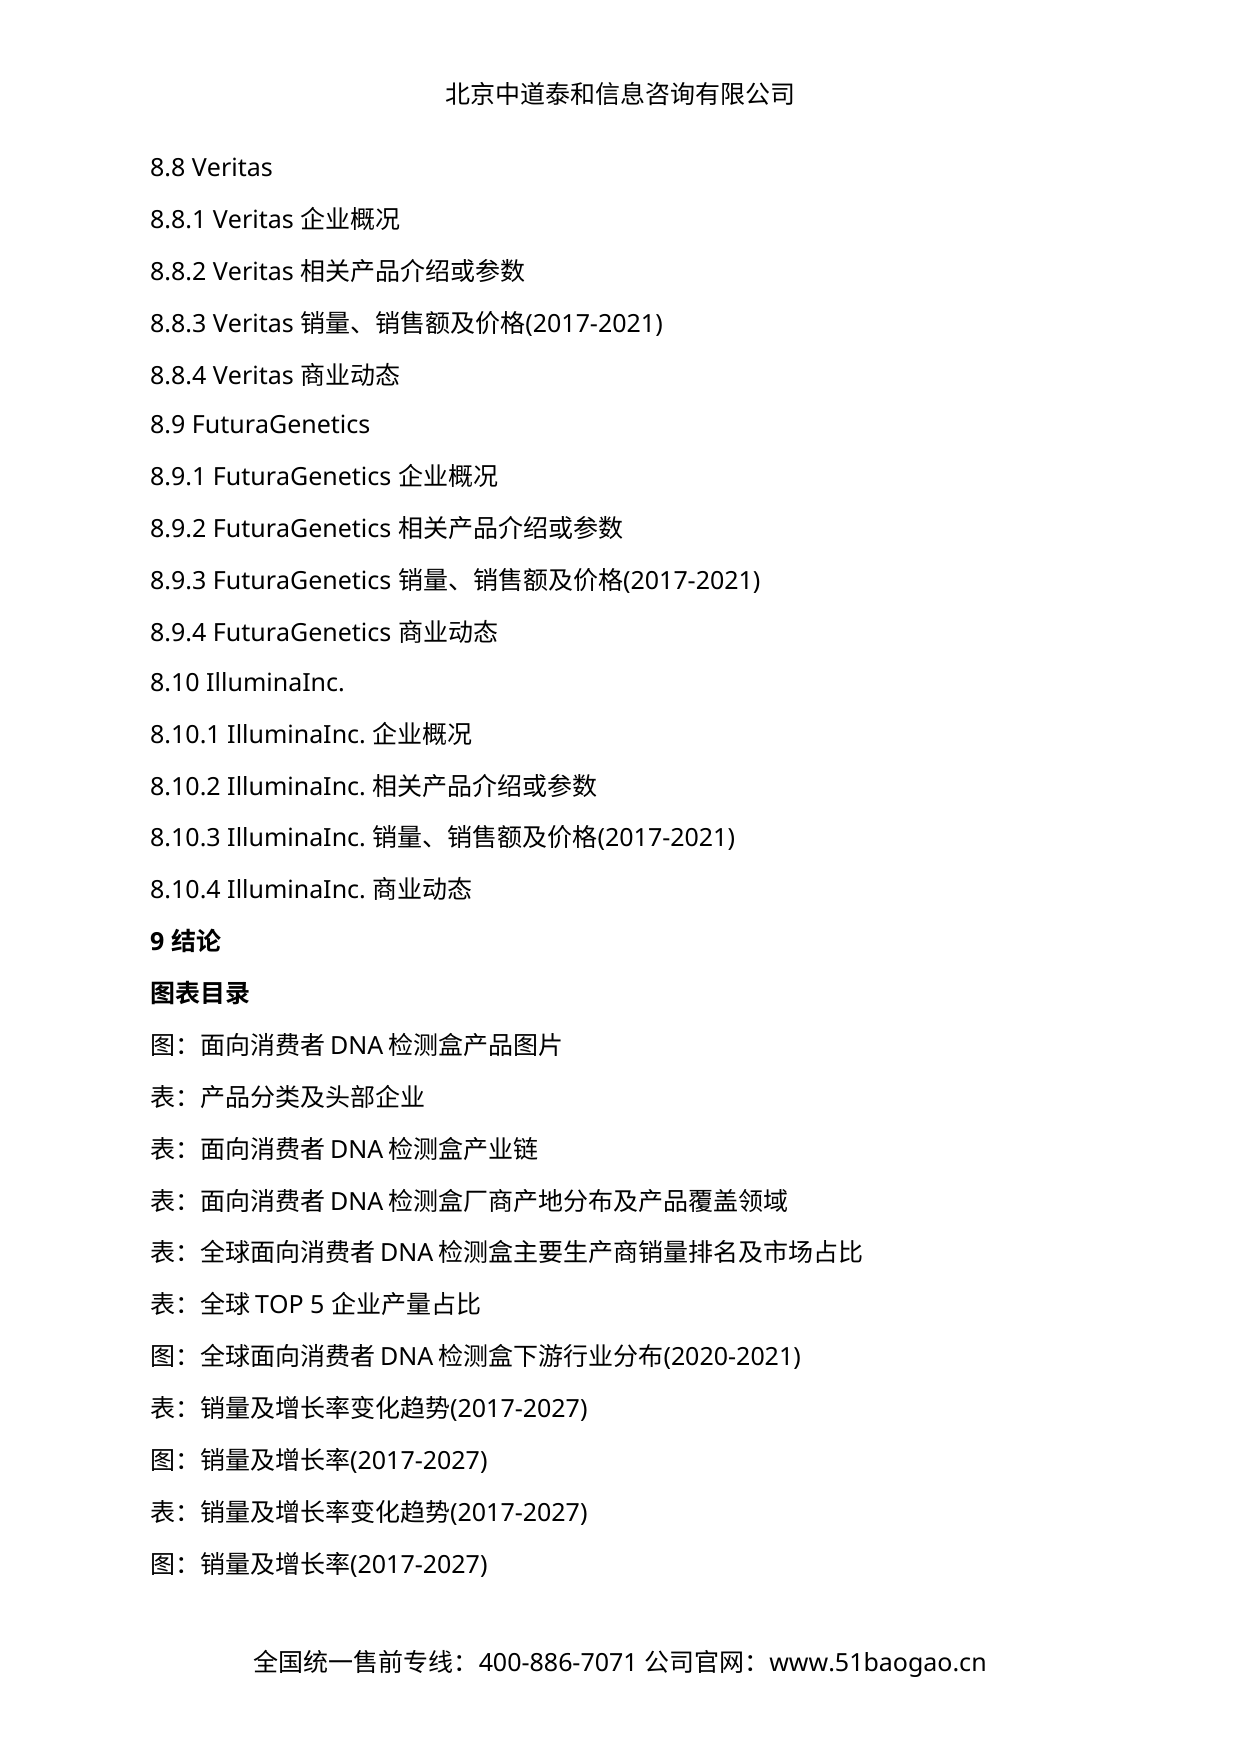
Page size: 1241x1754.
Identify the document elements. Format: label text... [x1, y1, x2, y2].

text 表：产品分类及头部企业 [150, 1077, 1090, 1113]
text 8.8 Veritas [150, 150, 1090, 184]
text 图：销量及增长率(2017-2027) [150, 1440, 1090, 1477]
text 表：销量及增长率变化趋势(2017-2027) [150, 1388, 1090, 1425]
text 表：面向消费者DNA检测盒产业链 [150, 1129, 1090, 1165]
text 8.9.4 FuturaGenetics 商业动态 [150, 612, 1090, 649]
text 8.10.2 IlluminaInc. 相关产品介绍或参数 [150, 766, 1090, 802]
text 表：面向消费者DNA检测盒厂商产地分布及产品覆盖领域 [150, 1181, 1090, 1217]
text 表：全球面向消费者DNA检测盒主要生产商销量排名及市场占比 [150, 1233, 1090, 1269]
text 8.10 IlluminaInc. [150, 664, 1090, 698]
text 8.9.3 FuturaGenetics 销量、销售额及价格(2017-2021) [150, 561, 1090, 597]
text 8.9 FuturaGenetics [150, 407, 1090, 441]
text 图表目录 [150, 973, 1090, 1010]
text 8.10.4 IlluminaInc. 商业动态 [150, 870, 1090, 906]
text 8.8.4 Veritas 商业动态 [150, 355, 1090, 392]
text 8.10.3 IlluminaInc. 销量、销售额及价格(2017-2021) [150, 818, 1090, 854]
text 表：销量及增长率变化趋势(2017-2027) [150, 1492, 1090, 1528]
text 图：销量及增长率(2017-2027) [150, 1544, 1090, 1580]
text 表：全球TOP 5 企业产量占比 [150, 1285, 1090, 1321]
text 图：全球面向消费者DNA检测盒下游行业分布(2020-2021) [150, 1337, 1090, 1373]
text 8.10.1 IlluminaInc. 企业概况 [150, 714, 1090, 750]
text 图：面向消费者DNA检测盒产品图片 [150, 1025, 1090, 1062]
text 8.8.1 Veritas 企业概况 [150, 200, 1090, 236]
text 8.9.1 FuturaGenetics 企业概况 [150, 457, 1090, 493]
text 8.8.3 Veritas 销量、销售额及价格(2017-2021) [150, 303, 1090, 340]
text 8.8.2 Veritas 相关产品介绍或参数 [150, 252, 1090, 288]
text 8.9.2 FuturaGenetics 相关产品介绍或参数 [150, 509, 1090, 545]
text 9 结论 [150, 922, 1090, 958]
